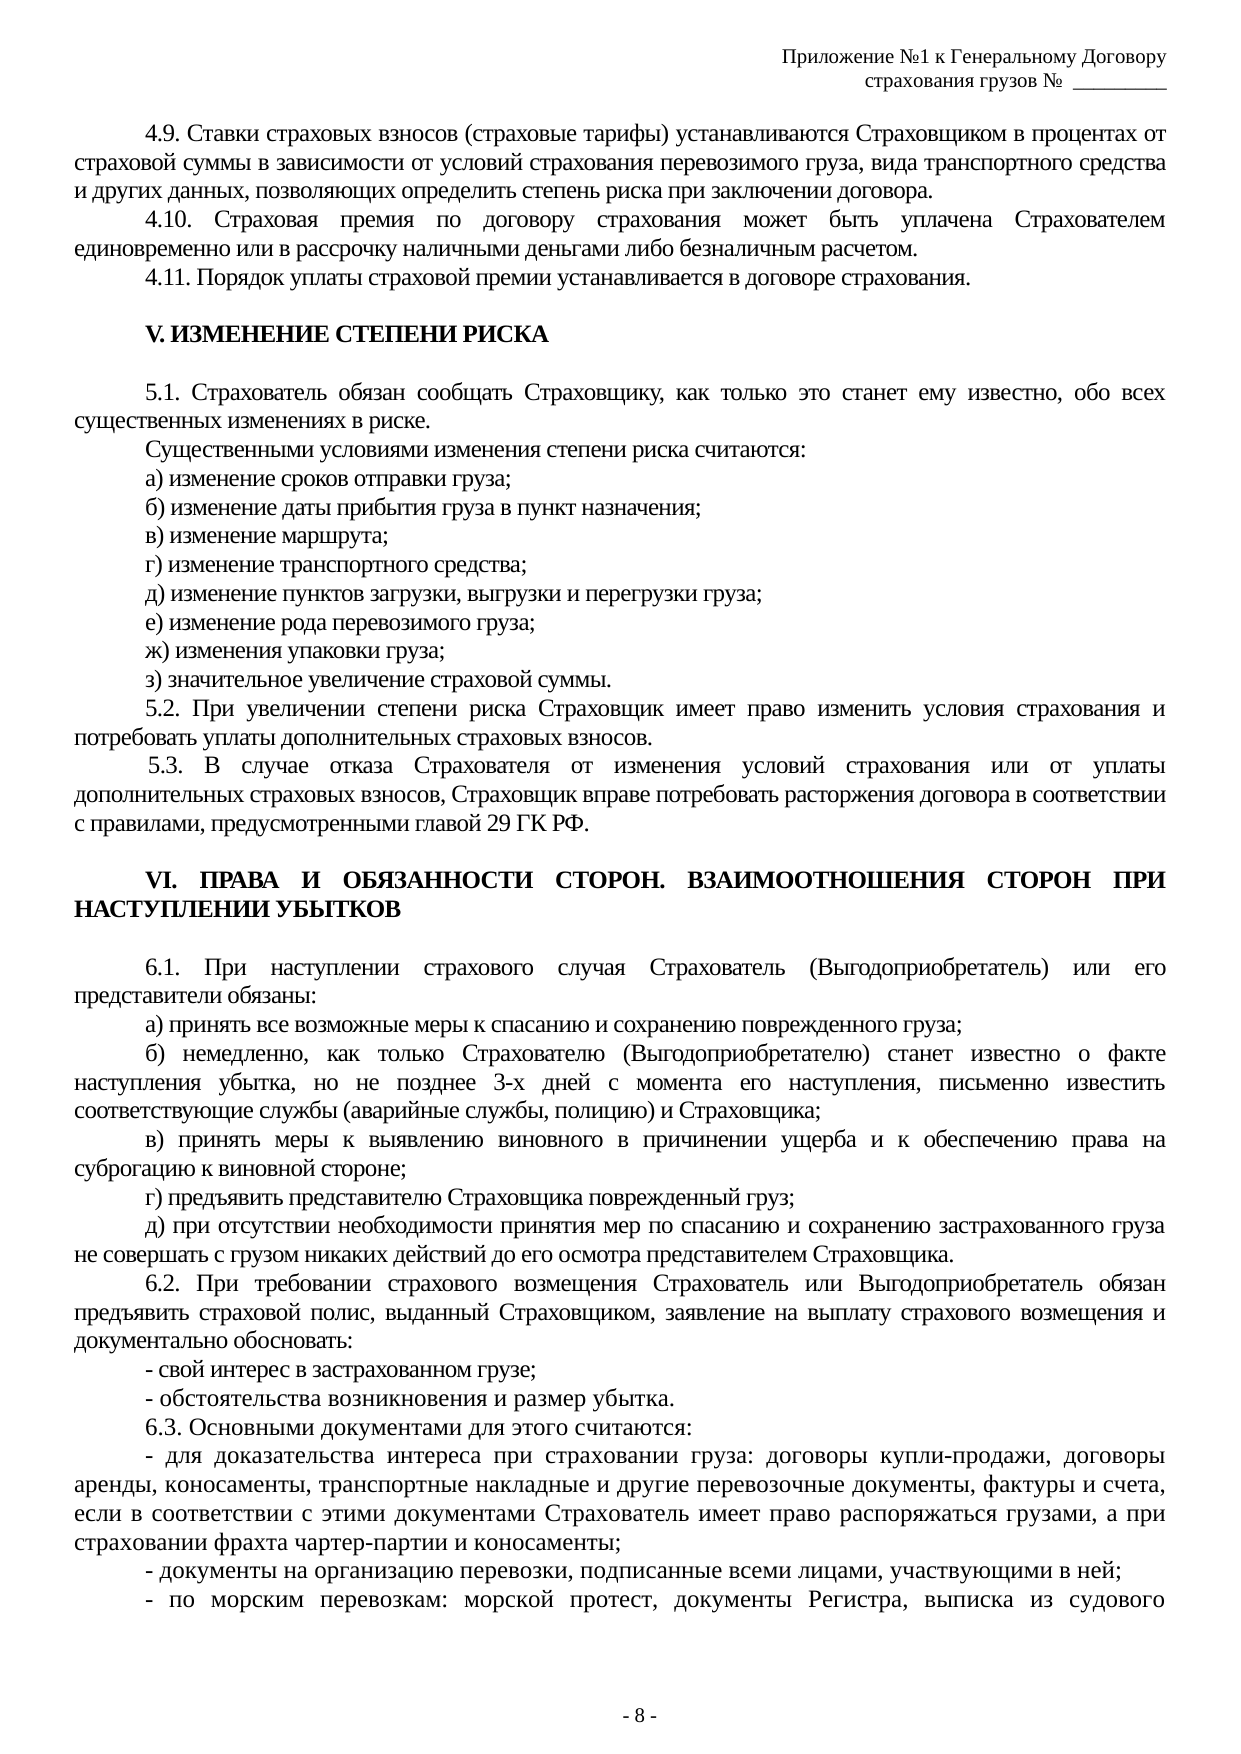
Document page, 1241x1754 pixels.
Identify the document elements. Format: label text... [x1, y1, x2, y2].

text 4.11. Порядок уплаты страховой премии устанавливается в договоре страхования. [74, 262, 1167, 291]
text 6.1. При наступлении страхового случая Страхователь (Выгодоприобретатель) или его представители обязаны: [74, 952, 1167, 1009]
text б) изменение даты прибытия груза в пункт назначения; [74, 492, 1167, 521]
text г) предъявить представителю Страховщика поврежденный груз; [74, 1182, 1167, 1211]
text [74, 1584, 1167, 1613]
text Существенными условиями изменения степени риска считаются: [74, 434, 1167, 463]
text - для доказательства интереса при страховании груза: договоры купли-продажи, договоры аренды, коносаменты, транспортные накладные и другие перевозочные документы, фактуры и счета, если в соответствии с этими документами Страхователь имеет право распоряжаться грузами, а при страховании фрахта чартер-партии и коносаменты; [74, 1441, 1167, 1556]
text 6.2. При требовании страхового возмещения Страхователь или Выгодоприобретатель обязан предъявить страховой полис, выданный Страховщиком, заявление на выплату страхового возмещения и документально обосновать: [74, 1268, 1167, 1354]
text 5.3. В случае отказа Страхователя от изменения условий страхования или от уплаты дополнительных страховых взносов, Страховщик вправе потребовать расторжения договора в соответствии с правилами, предусмотренными главой 29 ГК РФ. [74, 751, 1167, 837]
text - обстоятельства возникновения и размер убытка. [74, 1383, 1167, 1412]
text е) изменение рода перевозимого груза; [74, 607, 1167, 636]
text а) изменение сроков отправки груза; [74, 463, 1167, 492]
text з) значительное увеличение страховой суммы. [74, 664, 1167, 693]
text VI. ПРАВА И ОБЯЗАННОСТИ СТОРОН. Взаимоотношения сторон при наступлении убытков [74, 866, 1167, 923]
text ж) изменения упаковки груза; [74, 636, 1167, 664]
text г) изменение транспортного средства; [74, 549, 1167, 578]
text 5.1. Страхователь обязан сообщать Страховщику, как только это станет ему известно, обо всех существенных изменениях в риске. [74, 377, 1167, 434]
text б) немедленно, как только Страхователю (Выгодоприобретателю) станет известно о факте наступления убытка, но не позднее 3-х дней с момента его наступления, письменно известить соответствующие службы (аварийные службы, полицию) и Страховщика; [74, 1038, 1167, 1124]
text в) изменение маршрута; [74, 521, 1167, 549]
text - документы на организацию перевозки, подписанные всеми лицами, участвующими в ней; [74, 1556, 1167, 1584]
text 5.2. При увеличении степени риска Страховщик имеет право изменить условия страхования и потребовать уплаты дополнительных страховых взносов. [74, 693, 1167, 751]
text 4.10. Страховая премия по договору страхования может быть уплачена Страхователем единовременно или в рассрочку наличными деньгами либо безналичным расчетом. [74, 204, 1167, 262]
text а) принять все возможные меры к спасанию и сохранению поврежденного груза; [74, 1009, 1167, 1038]
text д) при отсутствии необходимости принятия мер по спасанию и сохранению застрахованного груза не совершать с грузом никаких действий до его осмотра представителем Страховщика. [74, 1211, 1167, 1268]
text 6.3. Основными документами для этого считаются: [74, 1412, 1167, 1441]
text в) принять меры к выявлению виновного в причинении ущерба и к обеспечению права на суброгацию к виновной стороне; [74, 1124, 1167, 1182]
subtitle V. Изменение степени риска [74, 319, 1167, 348]
text д) изменение пунктов загрузки, выгрузки и перегрузки груза; [74, 578, 1167, 607]
text 4.9. Ставки страховых взносов (страховые тарифы) устанавливаются Страховщиком в процентах от страховой суммы в зависимости от условий страхования перевозимого груза, вида транспортного средства и других данных, позволяющих определить степень риска при заключении договора. [74, 118, 1167, 204]
text - свой интерес в застрахованном грузе; [74, 1354, 1167, 1383]
